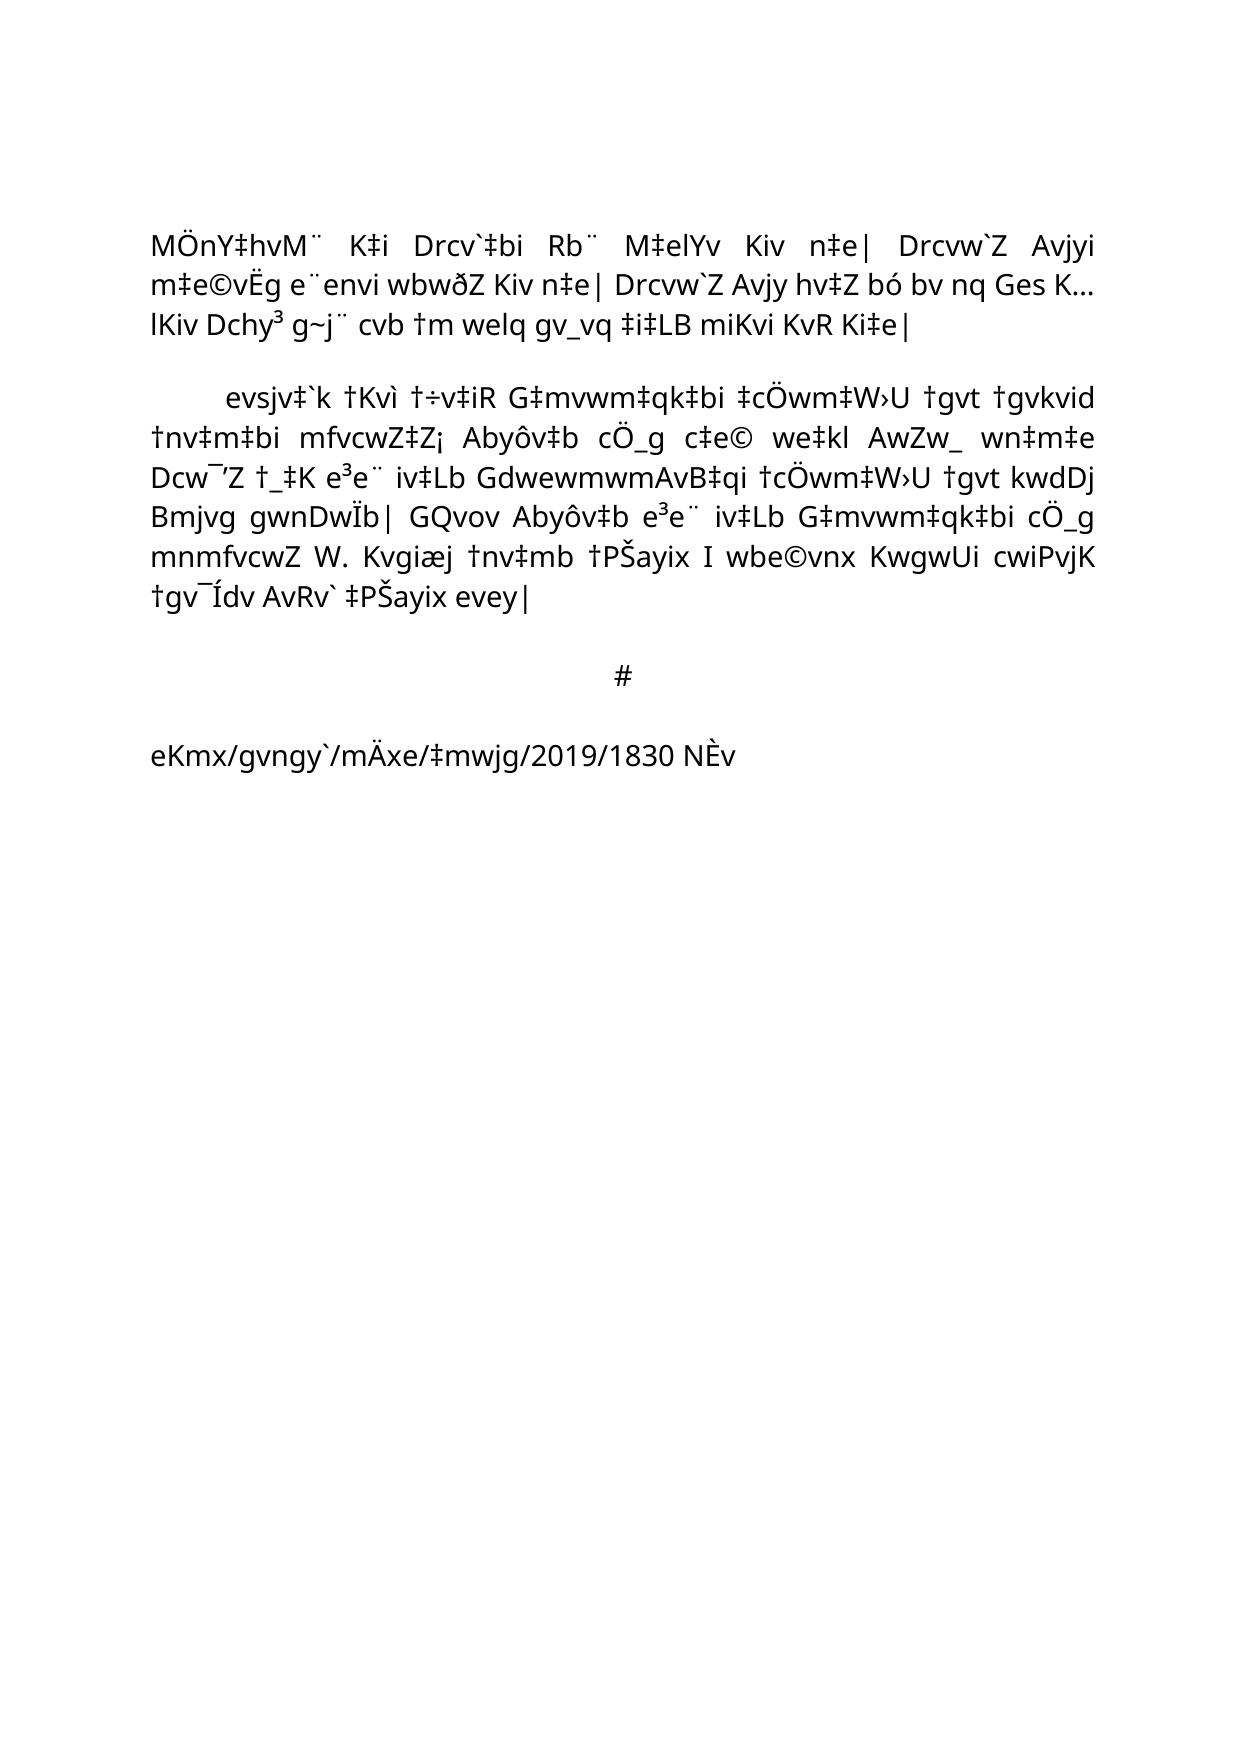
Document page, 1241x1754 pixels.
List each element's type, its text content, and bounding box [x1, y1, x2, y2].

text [150, 225, 1096, 344]
text # [150, 655, 1096, 695]
text eKmx/gvngy`/mÄxe/‡mwjg/2019/1830 NÈv [150, 735, 1096, 774]
text evsjv‡`k †Kvì †÷v‡iR G‡mvwm‡qk‡bi ‡cÖwm‡W›U †gvt †gvkvid †nv‡m‡bi mfvcwZ‡Z¡ Abyôv‡b cÖ_g c‡e© we‡kl AwZw_ wn‡m‡e Dcw¯’Z †_‡K e³e¨ iv‡Lb GdwewmwmAvB‡qi †cÖwm‡W›U †gvt kwdDj Bmjvg gwnDwÏb| GQvov Abyôv‡b e³e¨ iv‡Lb G‡mvwm‡qk‡bi cÖ_g mnmfvcwZ W. Kvgiæj †nv‡mb †PŠayix I wbe©vnx KwgwUi cwiPvjK †gv¯Ídv AvRv` ‡PŠayix evey| [150, 378, 1096, 616]
